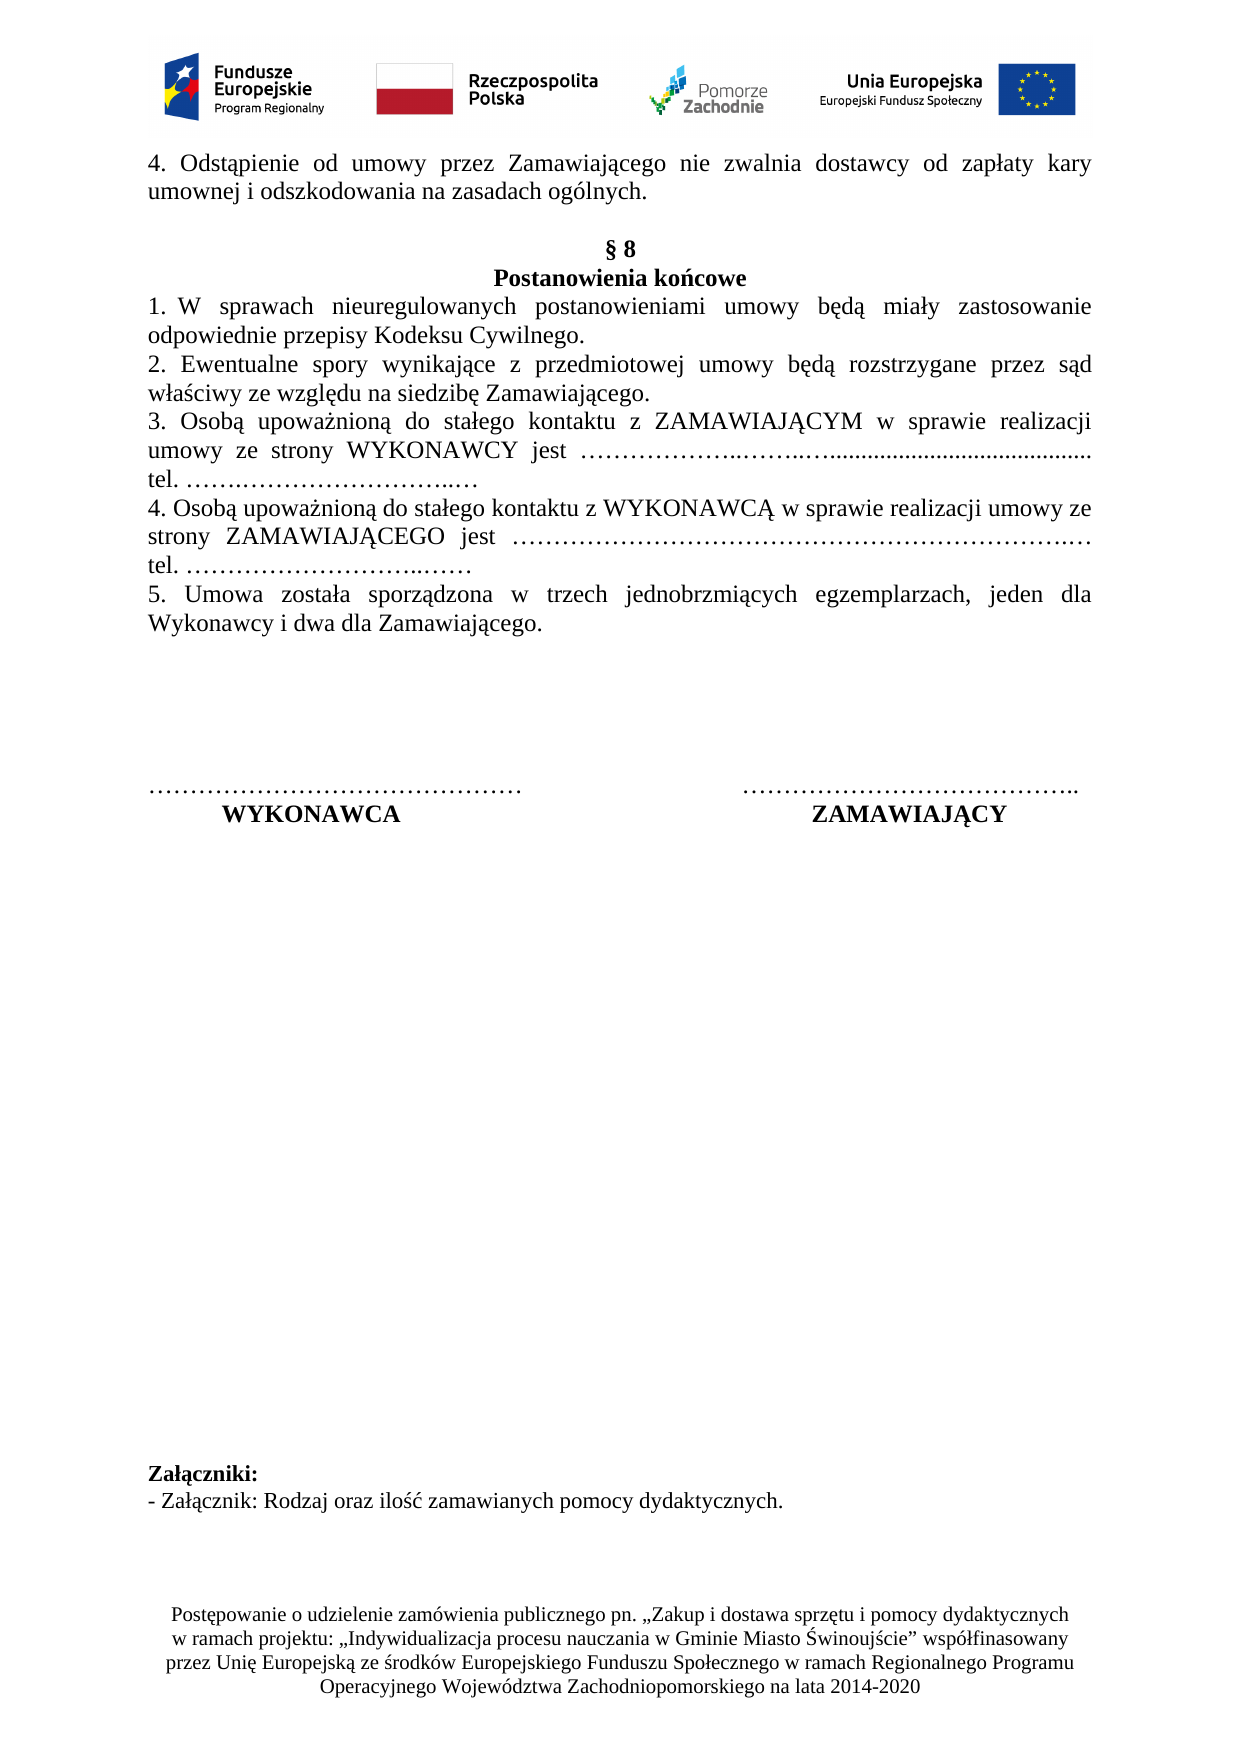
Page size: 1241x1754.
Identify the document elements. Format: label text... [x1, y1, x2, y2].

text 5. Umowa została sporządzona w trzech jednobrzmiących egzemplarzach, jeden dla Wykonawcy i dwa dla Zamawiającego. [148, 579, 1093, 636]
list W sprawach nieuregulowanych postanowieniami umowy będą miały zastosowanie odpowiednie przepisy Kodeksu Cywilnego. [148, 291, 1093, 349]
text ……………………………………… ………………………………….. [148, 771, 1093, 799]
text Załączniki: [148, 1461, 1093, 1487]
text Postanowienia końcowe [148, 263, 1093, 291]
text WYKONAWCA ZAMAWIAJĄCY [148, 799, 1093, 828]
text - Załącznik: Rodzaj oraz ilość zamawianych pomocy dydaktycznych. [148, 1487, 1093, 1513]
text 4. Odstąpienie od umowy przez Zamawiającego nie zwalnia dostawcy od zapłaty kary umownej i odszkodowania na zasadach ogólnych. [148, 148, 1093, 205]
text 2. Ewentualne spory wynikające z przedmiotowej umowy będą rozstrzygane przez sąd właściwy ze względu na siedzibę Zamawiającego. [148, 349, 1093, 406]
text § 8 [148, 234, 1093, 263]
text 3. Osobą upoważnioną do stałego kontaktu z ZAMAWIAJĄCYM w sprawie realizacji umowy ze strony WYKONAWCY jest ………………..……..….......................................... tel. …….……………………..… [148, 406, 1093, 493]
picture [147, 35, 1093, 138]
text 4. Osobą upoważnioną do stałego kontaktu z WYKONAWCĄ w sprawie realizacji umowy ze strony ZAMAWIAJĄCEGO jest ………………………………………………………….… tel. ………………………..…… [148, 493, 1093, 579]
